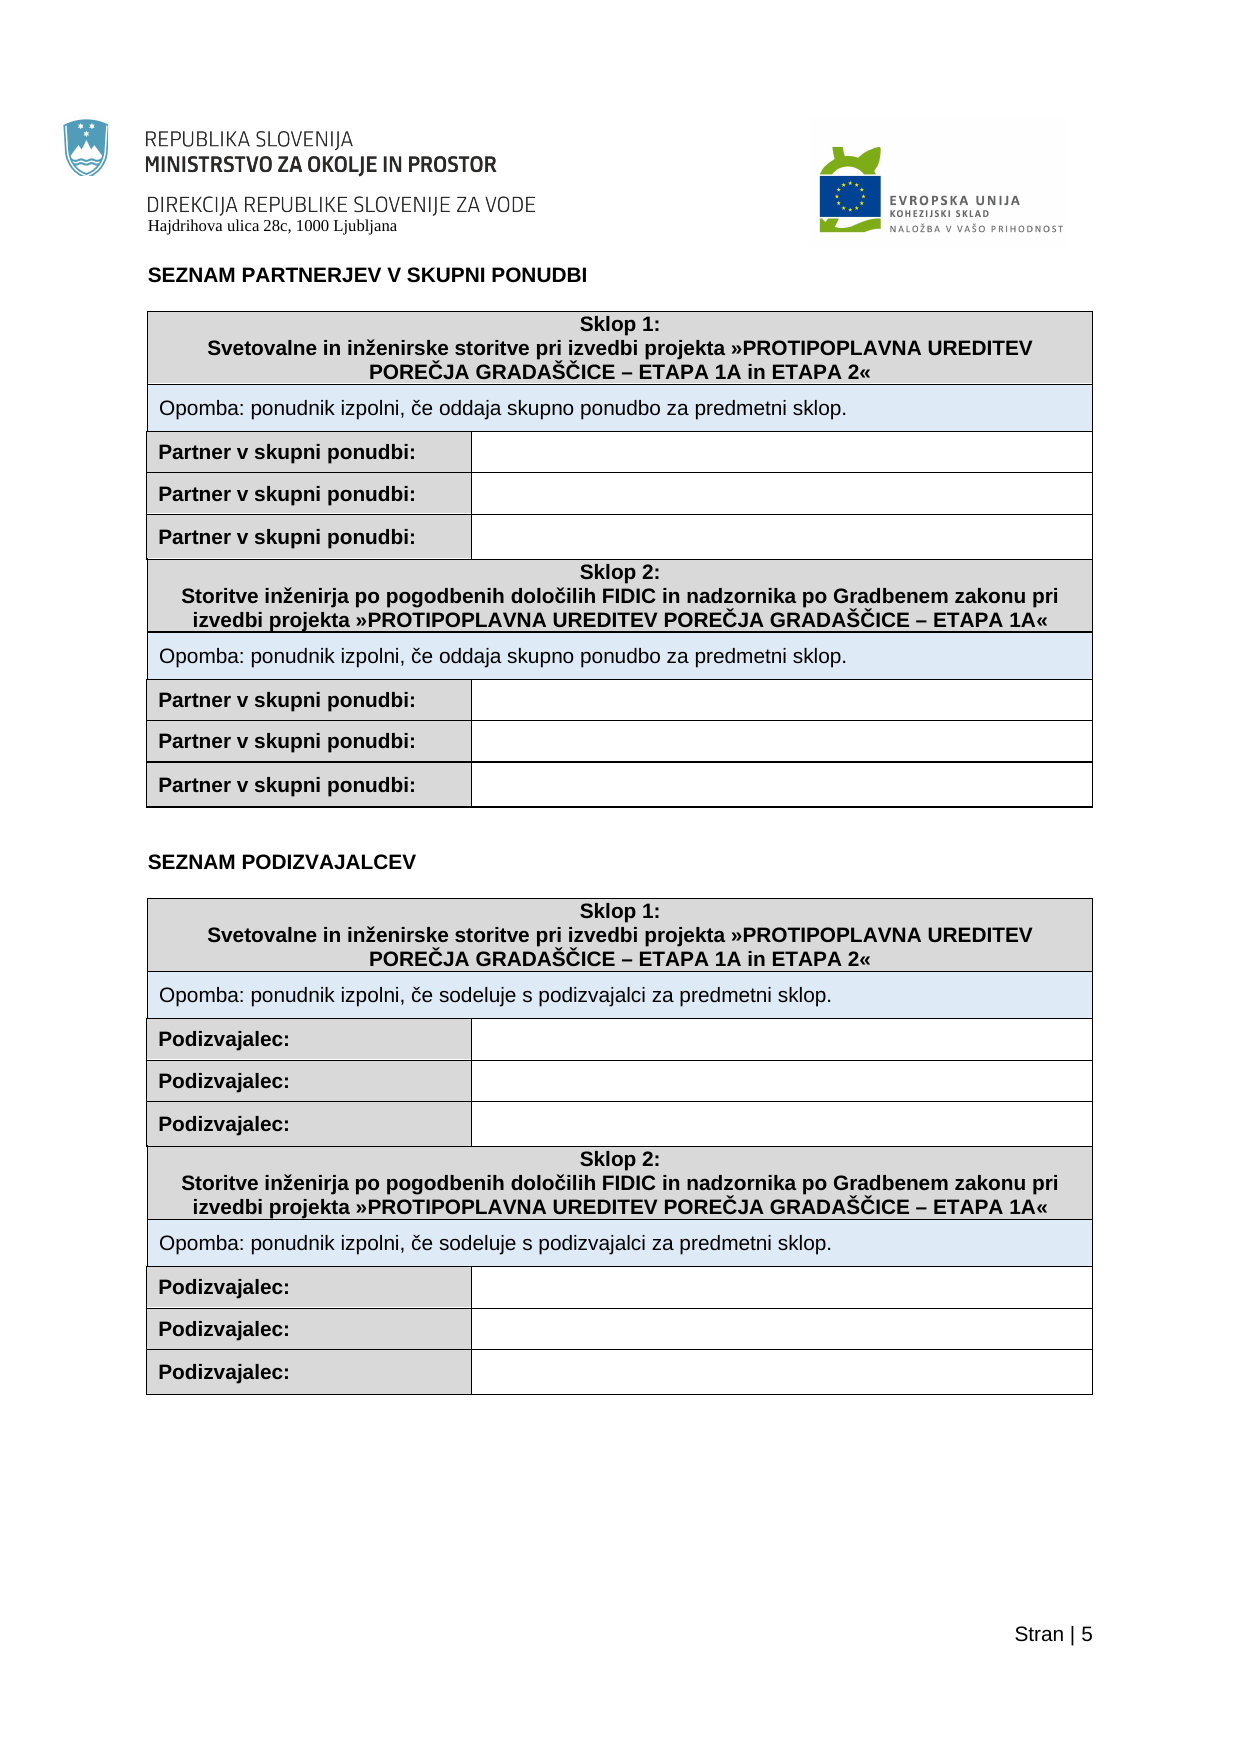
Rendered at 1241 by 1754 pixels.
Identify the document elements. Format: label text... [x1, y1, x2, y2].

table_cell Podizvajalec: [147, 1019, 471, 1059]
picture [145, 120, 535, 216]
table_cell [472, 763, 1092, 806]
table_cell Opomba: ponudnik izpolni, če sodeluje s podizvajalci za predmetni sklop. [148, 1220, 1092, 1266]
table_cell [472, 473, 1092, 513]
picture [808, 117, 1066, 247]
table_header Sklop 1: Svetovalne in inženirske storitve pri izvedbi projekta »PROTIPOPLAVNA UREDITEV POREČJA GRADAŠČICE – ETAPA 1A in ETAPA 2« [148, 312, 1092, 383]
table_cell [472, 680, 1092, 720]
table_cell Opomba: ponudnik izpolni, če oddaja skupno ponudbo za predmetni sklop. [148, 385, 1092, 431]
table_cell Podizvajalec: [147, 1061, 471, 1101]
table_cell [472, 515, 1092, 558]
table_cell [472, 721, 1092, 761]
table_cell [472, 1309, 1092, 1349]
table_cell Sklop 2: Storitve inženirja po pogodbenih določilih FIDIC in nadzornika po Gradbenem zakonu pri izvedbi projekta »PROTIPOPLAVNA UREDITEV POREČJA GRADAŠČICE – ETAPA 1A« [148, 560, 1092, 631]
text SEZNAM PARTNERJEV V SKUPNI PONUDBI [148, 263, 1093, 287]
table_cell [472, 1019, 1092, 1059]
table_cell Podizvajalec: [147, 1350, 471, 1394]
table_cell Opomba: ponudnik izpolni, če sodeluje s podizvajalci za predmetni sklop. [148, 972, 1092, 1018]
table_cell Podizvajalec: [147, 1102, 471, 1146]
text SEZNAM PODIZVAJALCEV [148, 850, 1093, 874]
table_cell [472, 1267, 1092, 1307]
table_cell Partner v skupni ponudbi: [147, 721, 471, 761]
table_cell [472, 1061, 1092, 1101]
table_cell Partner v skupni ponudbi: [147, 763, 471, 806]
table_cell Partner v skupni ponudbi: [147, 515, 471, 558]
table_cell Opomba: ponudnik izpolni, če oddaja skupno ponudbo za predmetni sklop. [148, 633, 1092, 679]
table_cell [472, 432, 1092, 472]
table_cell Podizvajalec: [147, 1309, 471, 1349]
table_cell Podizvajalec: [147, 1267, 471, 1307]
table_cell [472, 1350, 1092, 1394]
table_cell Partner v skupni ponudbi: [147, 473, 471, 513]
table_cell Sklop 2: Storitve inženirja po pogodbenih določilih FIDIC in nadzornika po Gradbenem zakonu pri izvedbi projekta »PROTIPOPLAVNA UREDITEV POREČJA GRADAŠČICE – ETAPA 1A« [148, 1147, 1092, 1219]
table_header Sklop 1: Svetovalne in inženirske storitve pri izvedbi projekta »PROTIPOPLAVNA UREDITEV POREČJA GRADAŠČICE – ETAPA 1A in ETAPA 2« [148, 899, 1092, 971]
table_cell Partner v skupni ponudbi: [147, 680, 471, 720]
table_cell [472, 1102, 1092, 1146]
table_cell Partner v skupni ponudbi: [147, 432, 471, 472]
picture [61, 118, 108, 176]
